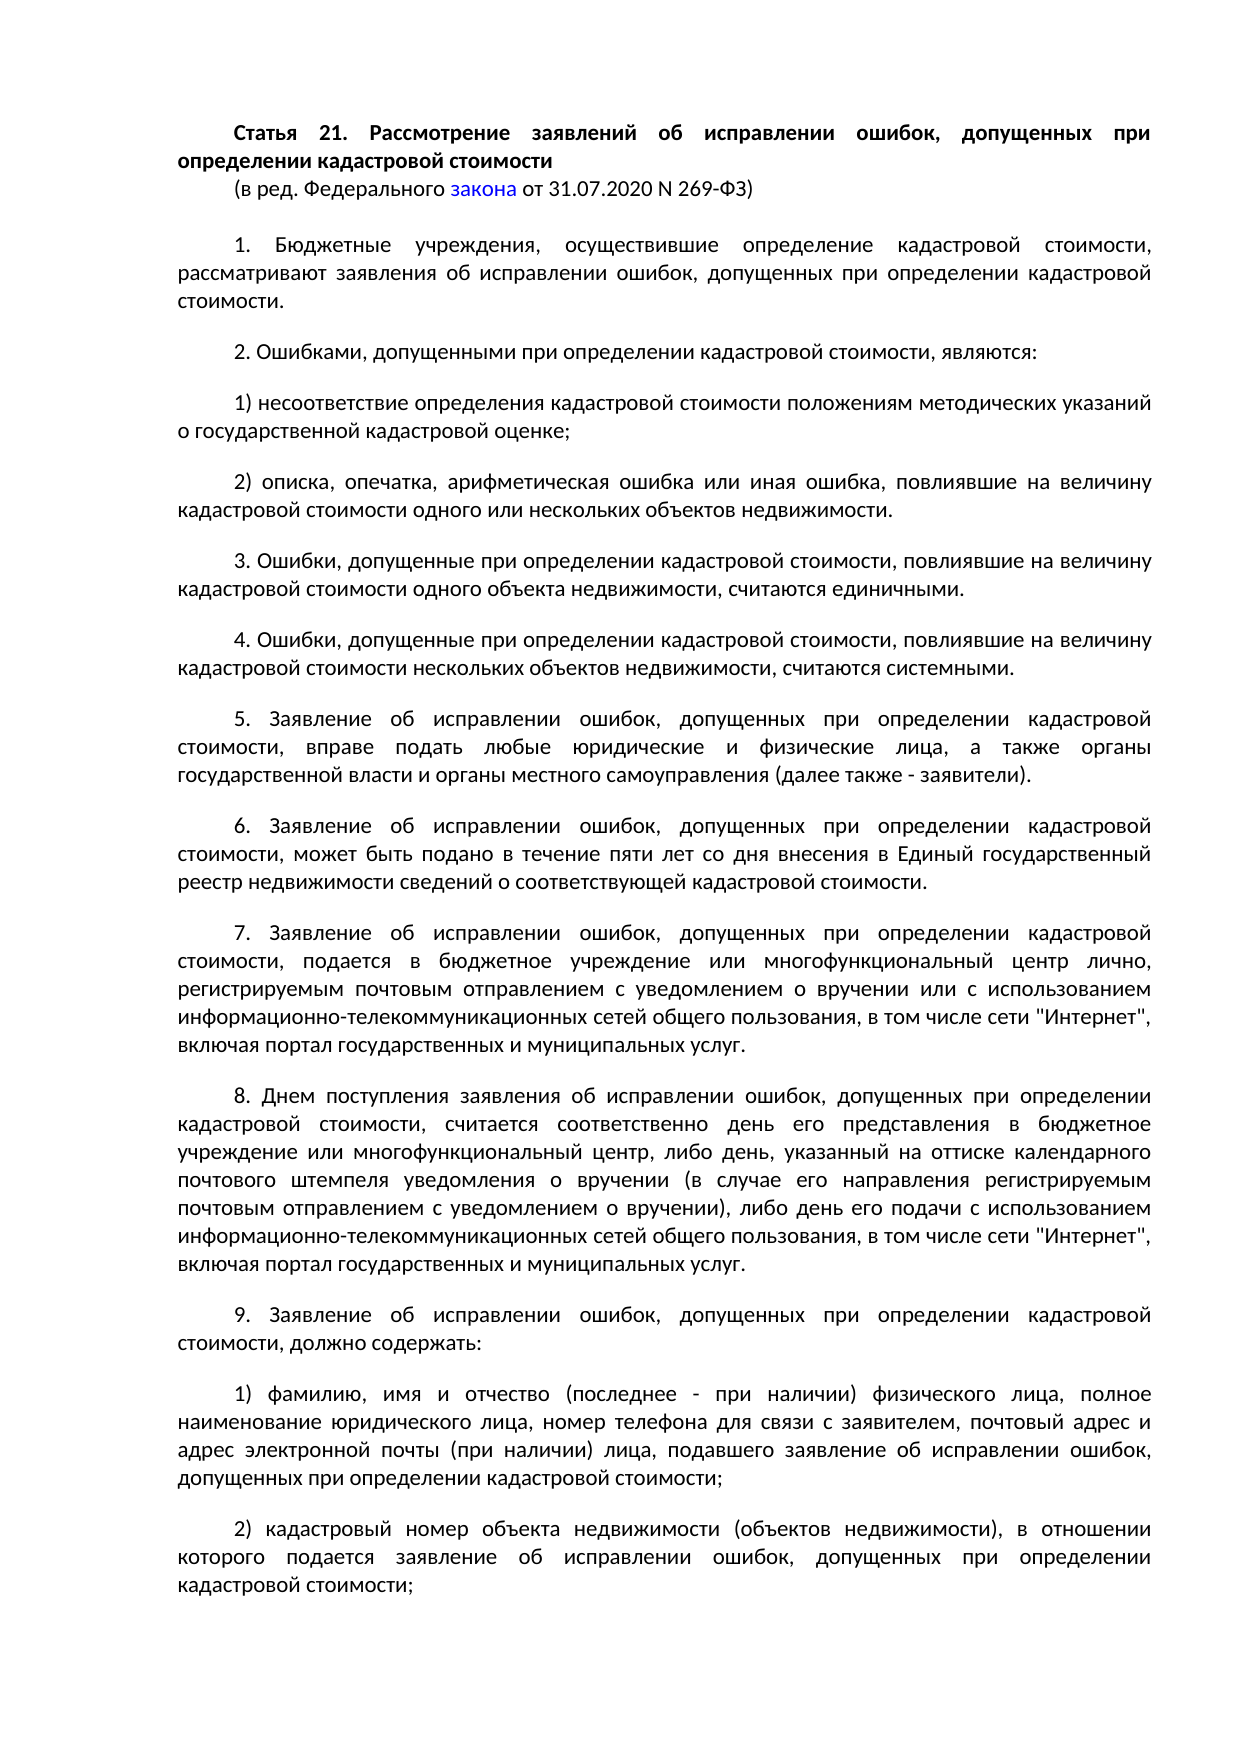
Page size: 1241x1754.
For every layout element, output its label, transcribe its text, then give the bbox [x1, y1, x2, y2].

text 1) несоответствие определения кадастровой стоимости положениям методических указаний о государственной кадастровой оценке; [177, 388, 1152, 444]
text 8. Днем поступления заявления об исправлении ошибок, допущенных при определении кадастровой стоимости, считается соответственно день его представления в бюджетное учреждение или многофункциональный центр, либо день, указанный на оттиске календарного почтового штемпеля уведомления о вручении (в случае его направления регистрируемым почтовым отправлением с уведомлением о вручении), либо день его подачи с использованием информационно-телекоммуникационных сетей общего пользования, в том числе сети "Интернет", включая портал государственных и муниципальных услуг. [177, 1081, 1152, 1277]
text 1) фамилию, имя и отчество (последнее - при наличии) физического лица, полное наименование юридического лица, номер телефона для связи с заявителем, почтовый адрес и адрес электронной почты (при наличии) лица, подавшего заявление об исправлении ошибок, допущенных при определении кадастровой стоимости; [177, 1379, 1152, 1491]
text 4. Ошибки, допущенные при определении кадастровой стоимости, повлиявшие на величину кадастровой стоимости нескольких объектов недвижимости, считаются системными. [177, 625, 1152, 681]
text 9. Заявление об исправлении ошибок, допущенных при определении кадастровой стоимости, должно содержать: [177, 1300, 1152, 1356]
text 2. Ошибками, допущенными при определении кадастровой стоимости, являются: [177, 337, 1152, 365]
text 7. Заявление об исправлении ошибок, допущенных при определении кадастровой стоимости, подается в бюджетное учреждение или многофункциональный центр лично, регистрируемым почтовым отправлением с уведомлением о вручении или с использованием информационно-телекоммуникационных сетей общего пользования, в том числе сети "Интернет", включая портал государственных и муниципальных услуг. [177, 918, 1152, 1058]
title Статья 21. Рассмотрение заявлений об исправлении ошибок, допущенных при определении кадастровой стоимости [177, 118, 1152, 174]
text 3. Ошибки, допущенные при определении кадастровой стоимости, повлиявшие на величину кадастровой стоимости одного объекта недвижимости, считаются единичными. [177, 546, 1152, 602]
text 5. Заявление об исправлении ошибок, допущенных при определении кадастровой стоимости, вправе подать любые юридические и физические лица, а также органы государственной власти и органы местного самоуправления (далее также - заявители). [177, 704, 1152, 788]
text 6. Заявление об исправлении ошибок, допущенных при определении кадастровой стоимости, может быть подано в течение пяти лет со дня внесения в Единый государственный реестр недвижимости сведений о соответствующей кадастровой стоимости. [177, 811, 1152, 895]
text (в ред. Федерального закона от 31.07.2020 N 269-ФЗ) [177, 174, 1152, 202]
text 1. Бюджетные учреждения, осуществившие определение кадастровой стоимости, рассматривают заявления об исправлении ошибок, допущенных при определении кадастровой стоимости. [177, 230, 1152, 314]
text 2) описка, опечатка, арифметическая ошибка или иная ошибка, повлиявшие на величину кадастровой стоимости одного или нескольких объектов недвижимости. [177, 467, 1152, 523]
text 2) кадастровый номер объекта недвижимости (объектов недвижимости), в отношении которого подается заявление об исправлении ошибок, допущенных при определении кадастровой стоимости; [177, 1514, 1152, 1598]
